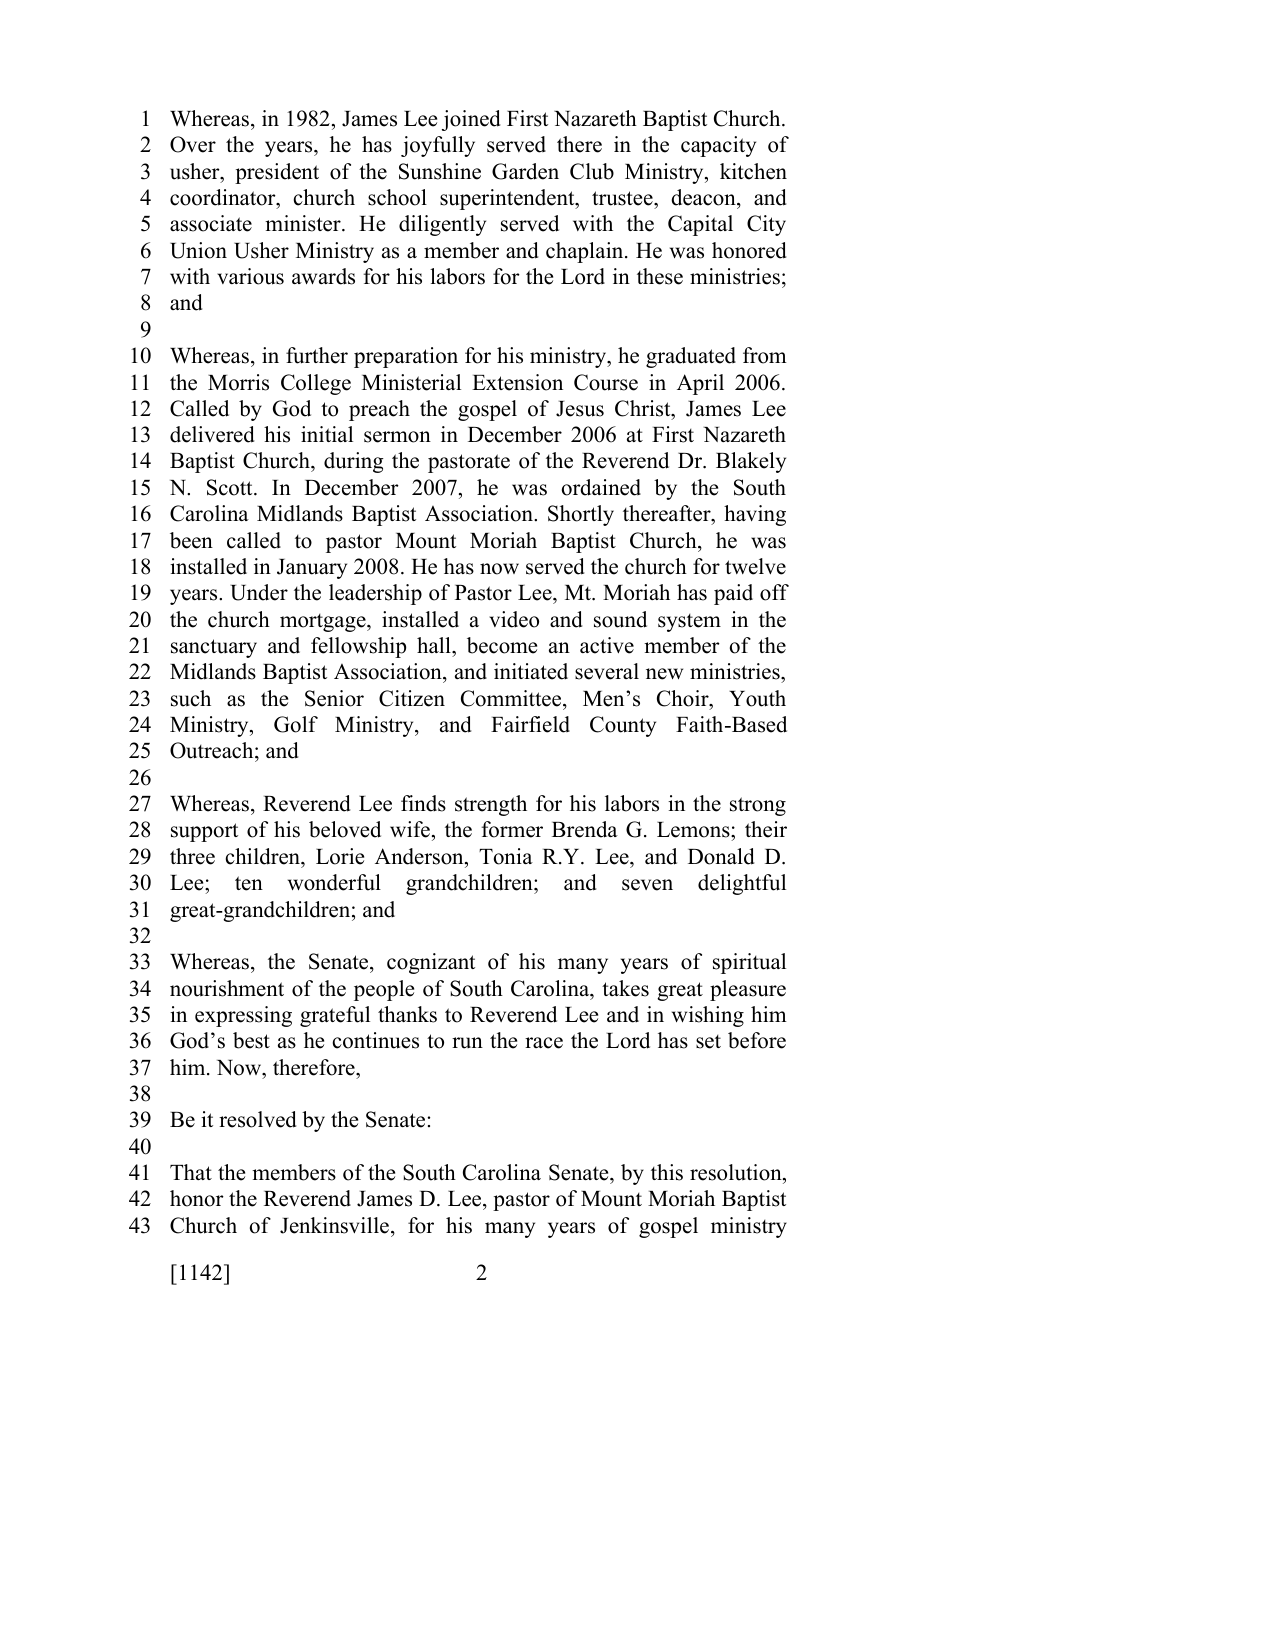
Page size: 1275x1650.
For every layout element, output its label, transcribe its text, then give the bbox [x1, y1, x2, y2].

text Whereas, in further preparation for his ministry, he graduated from the Morris College Ministerial Extension Course in April 2006. Called by God to preach the gospel of Jesus Christ, James Lee delivered his initial sermon in December 2006 at First Nazareth Baptist Church, during the pastorate of the Reverend Dr. Blakely N. Scott. In December 2007, he was ordained by the South Carolina Midlands Baptist Association. Shortly thereafter, having been called to pastor Mount Moriah Baptist Church, he was installed in January 2008. He has now served the church for twelve years. Under the leadership of Pastor Lee, Mt. Moriah has paid off the church mortgage, installed a video and sound system in the sanctuary and fellowship hall, become an active member of the Midlands Baptist Association, and initiated several new ministries, such as the Senior Citizen Committee, Men’s Choir, Youth Ministry, Golf Ministry, and Fairfield County Faith-Based Outreach; and [169, 342, 787, 764]
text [169, 1159, 787, 1238]
text Whereas, in 1982, James Lee joined First Nazareth Baptist Church. Over the years, he has joyfully served there in the capacity of usher, president of the Sunshine Garden Club Ministry, kitchen coordinator, church school superintendent, trustee, deacon, and associate minister. He diligently served with the Capital City Union Usher Ministry as a member and chaplain. He was honored with various awards for his labors for the Lord in these ministries; and [169, 105, 787, 316]
text Whereas, the Senate, cognizant of his many years of spiritual nourishment of the people of South Carolina, takes great pleasure in expressing grateful thanks to Reverend Lee and in wishing him God’s best as he continues to run the race the Lord has set before him. Now, therefore, [169, 948, 787, 1080]
text Whereas, Reverend Lee finds strength for his labors in the strong support of his beloved wife, the former Brenda G. Lemons; their three children, Lorie Anderson, Tonia R.Y. Lee, and Donald D. Lee; ten wonderful grandchildren; and seven delightful great-grandchildren; and [169, 790, 787, 922]
text Be it resolved by the Senate: [169, 1106, 787, 1133]
